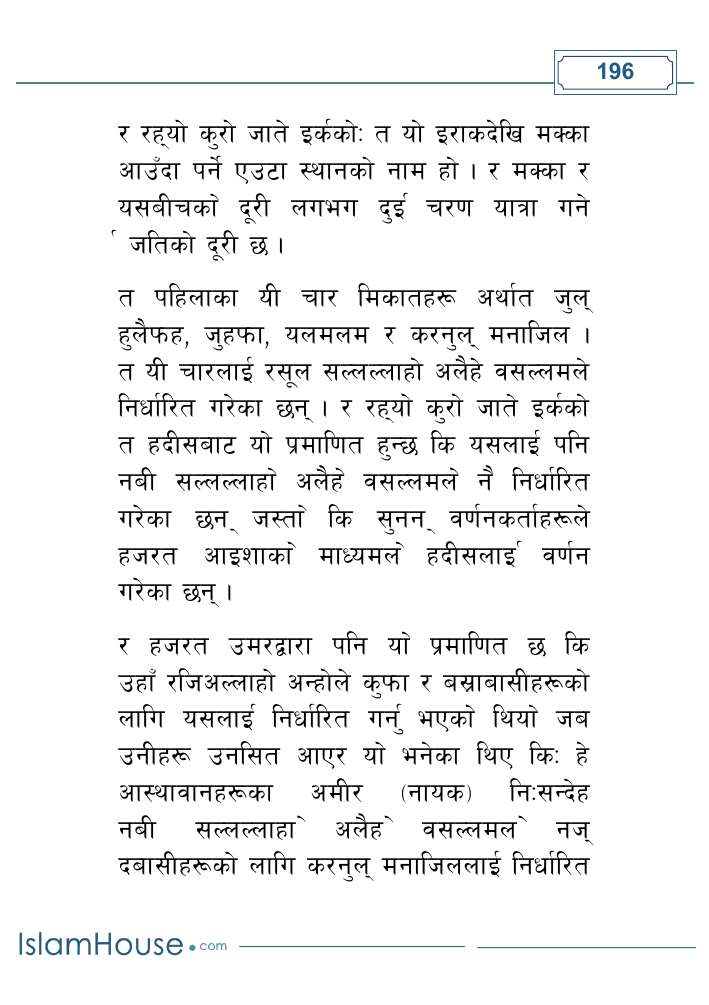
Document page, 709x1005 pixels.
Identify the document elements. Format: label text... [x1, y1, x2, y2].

picture [471, 929, 697, 962]
text t klxnfsf oL rf/ ldsftx¿ cyf{t h'n\ x'n}kmx, h'xkmf, ondnd / s/g'n\ dgflhn . t oL rf/nfO{ /;"n ;NnNnfxf] cn}x] j;Nndn] lgwf{l/t u/]sf 5g\ . / /x\of] s'/f] hft] Os{sf] t xbL;af6 of] k|dfl0ft x'G5 ls o;nfO{ klg gaL ;NnNnfxf] cn}x] j;Nndn] g} lgwf{l/t u/]sf 5g\ h:tf] ls ;'gg\ j0f{gstf{x¿n] xh/t cfOzfsf] dfWodn] xbL;nfO{ j0f{g u/]sf 5g\ . [118, 282, 591, 610]
picture [12, 928, 466, 961]
text / /x\of] s'/f] hft] Os{sf]M t of] O/fsb]lv dSsf cfpFbf kg]{ Pp6f :yfgsf] gfd xf] . / dSsf / o;aLrsf] b"/L nueu b'O{ r/0f ofqf ug]{ hltsf] b"/L 5 . [118, 118, 591, 262]
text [118, 629, 591, 884]
